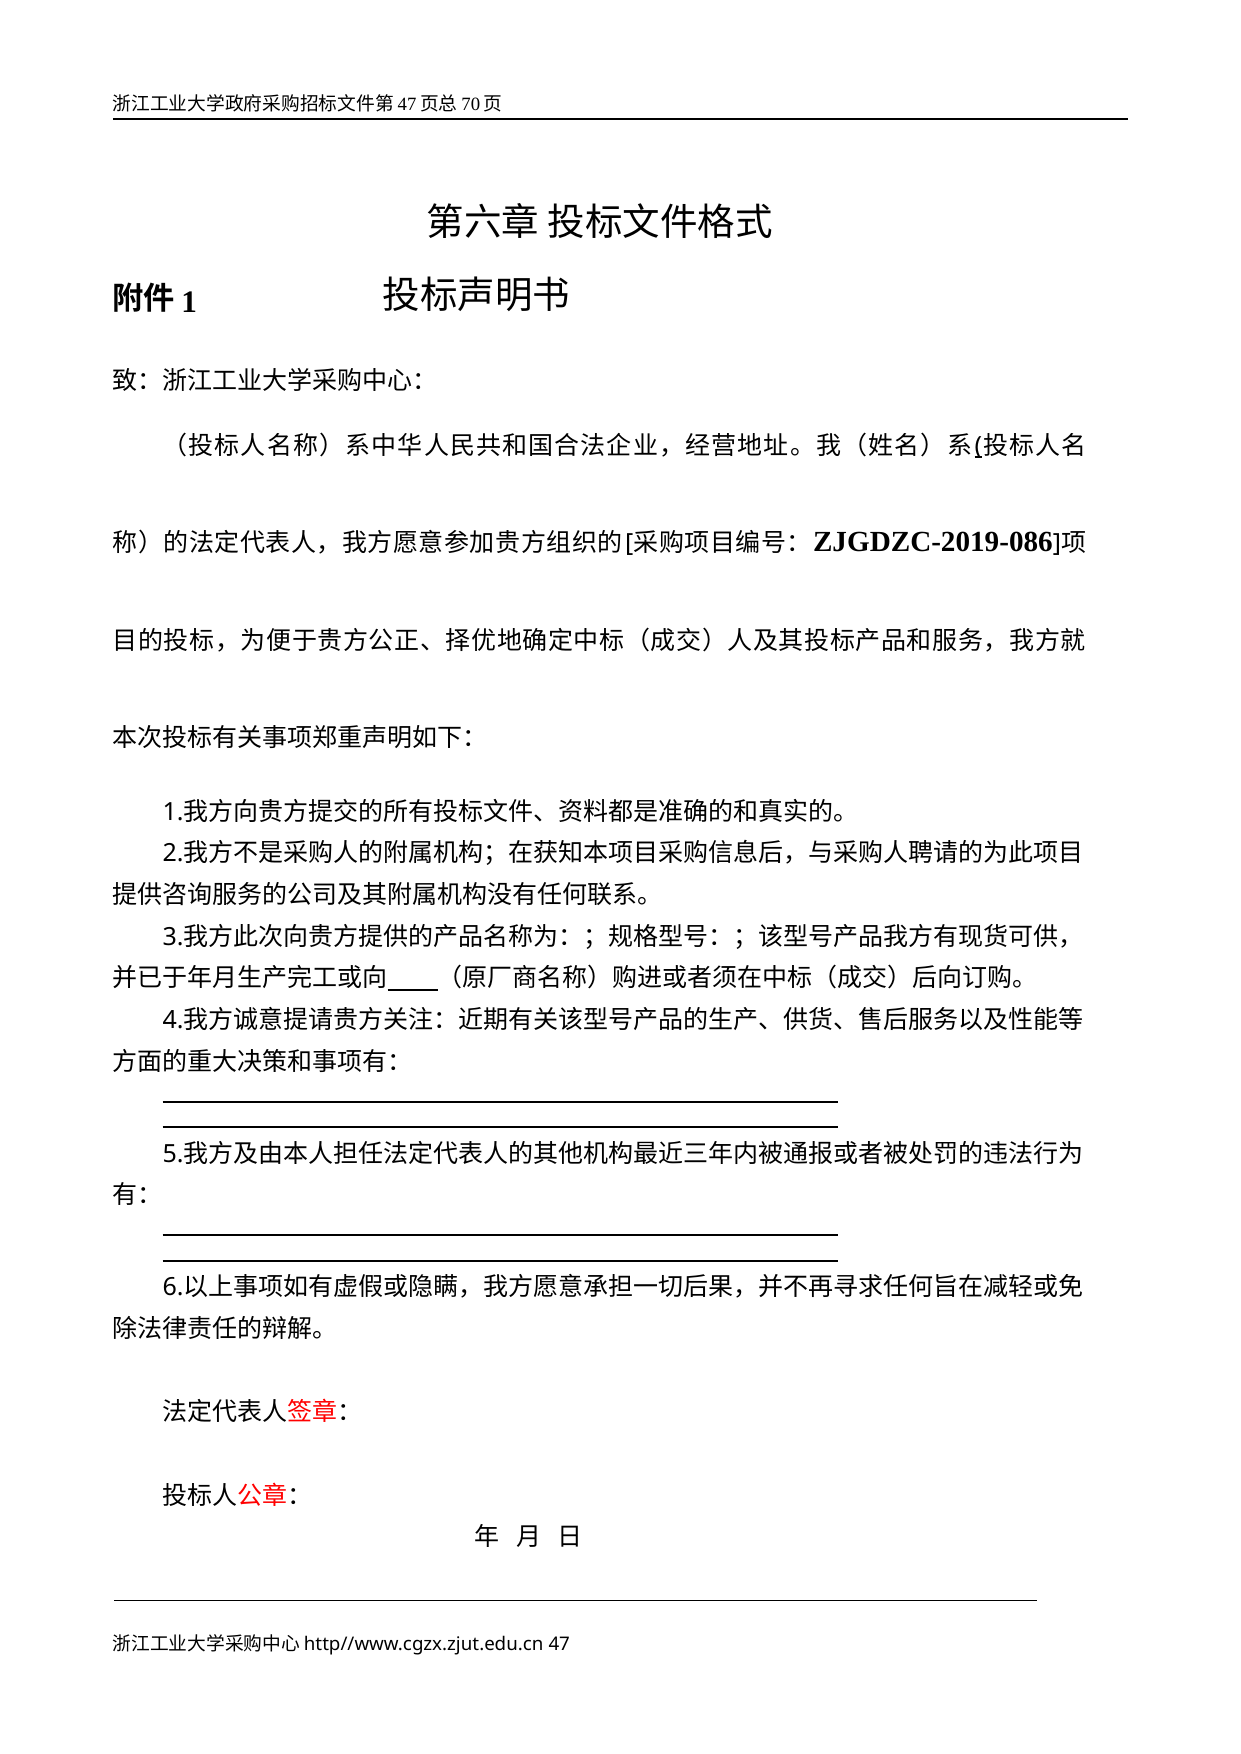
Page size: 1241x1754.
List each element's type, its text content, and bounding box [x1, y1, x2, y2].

text 法定代表人签章： [112, 1387, 1087, 1429]
text 附件1 投标声明书 [112, 264, 1087, 319]
text 投标人公章： [112, 1471, 1087, 1512]
text 3.我方此次向贵方提供的产品名称为：；规格型号：；该型号产品我方有现货可供，并已于年月生产完工或向 （原厂商名称）购进或者须在中标（成交）后向订购。 [112, 912, 1087, 995]
text 年 月 日 [112, 1512, 1087, 1554]
text 第六章 投标文件格式 [112, 187, 1087, 252]
text 2.我方不是采购人的附属机构；在获知本项目采购信息后，与采购人聘请的为此项目提供咨询服务的公司及其附属机构没有任何联系。 [112, 828, 1087, 912]
text 4.我方诚意提请贵方关注：近期有关该型号产品的生产、供货、售后服务以及性能等方面的重大决策和事项有： [112, 995, 1087, 1078]
text 1.我方向贵方提交的所有投标文件、资料都是准确的和真实的。 [112, 787, 1087, 828]
text 5.我方及由本人担任法定代表人的其他机构最近三年内被通报或者被处罚的违法行为有： [112, 1129, 1087, 1212]
text （投标人名称）系中华人民共和国合法企业，经营地址。我（姓名）系(投标人名称）的法定代表人，我方愿意参加贵方组织的[采购项目编号：ZJGDZC-2019-086]项目的投标，为便于贵方公正、择优地确定中标（成交）人及其投标产品和服务，我方就本次投标有关事项郑重声明如下： [112, 411, 1087, 768]
text 6.以上事项如有虚假或隐瞒，我方愿意承担一切后果，并不再寻求任何旨在减轻或免除法律责任的辩解。 [112, 1262, 1087, 1346]
text 致：浙江工业大学采购中心： [112, 346, 1087, 411]
